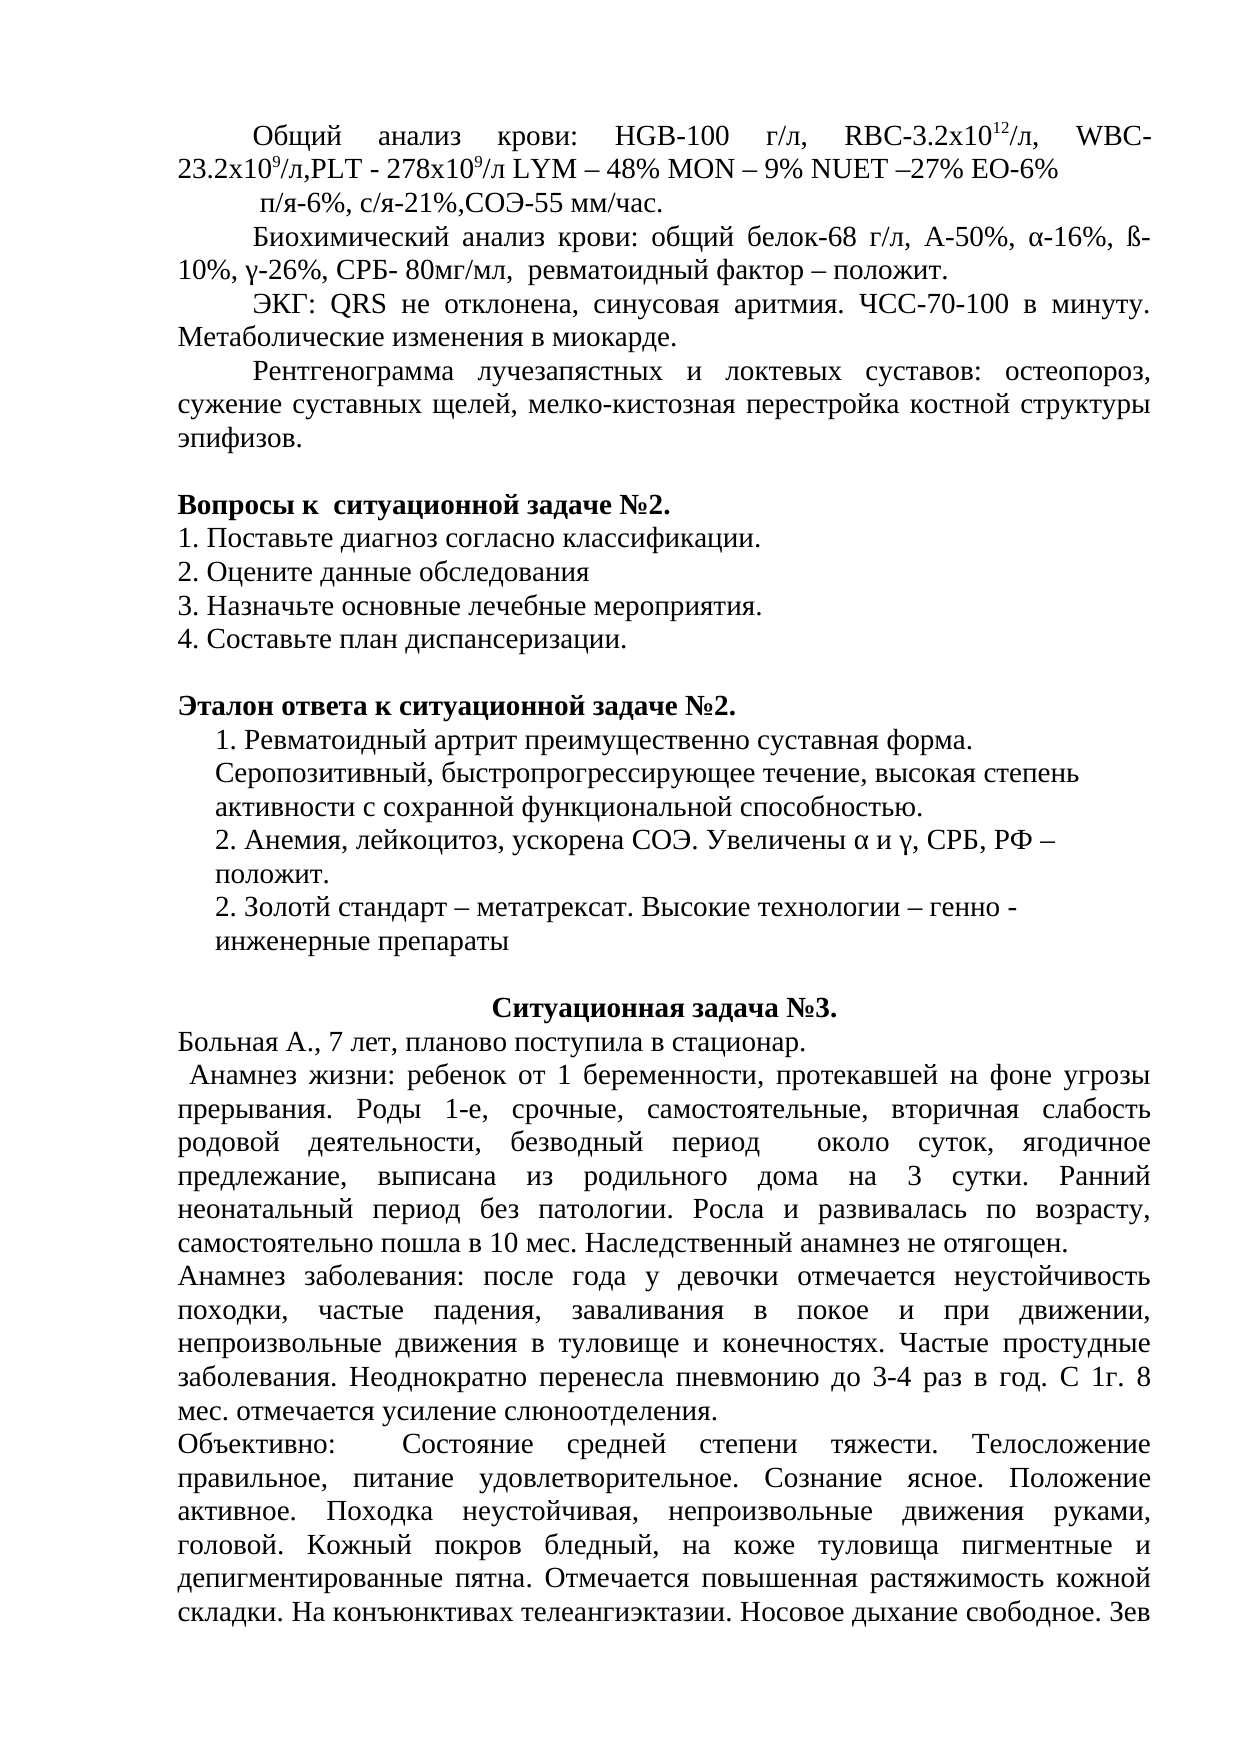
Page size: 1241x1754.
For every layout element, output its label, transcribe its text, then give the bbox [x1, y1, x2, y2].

text Анамнез жизни: ребенок от 1 беременности, протекавшей на фоне угрозы прерывания. Роды 1-е, срочные, самостоятельные, вторичная слабость родовой деятельности, безводный период около суток, ягодичное предлежание, выписана из родильного дома на 3 сутки. Ранний неонатальный период без патологии. Росла и развивалась по возрасту, самостоятельно пошла в 10 мес. Наследственный анамнез не отягощен. [177, 1057, 1152, 1258]
text Эталон ответа к ситуационной задаче №2. [177, 688, 1152, 722]
text 1. Поставьте диагноз согласно классификации. [177, 521, 1152, 554]
text 3. Назначьте основные лечебные мероприятия. [177, 588, 1152, 621]
text Больная А., 7 лет, планово поступила в стационар. [177, 1024, 1152, 1057]
text Биохимический анализ крови: общий белок-68 г/л, А-50%, α-16%, ß-10%, γ-26%, СРБ- 80мг/мл, ревматоидный фактор – положит. [177, 219, 1152, 286]
text 2. Оцените данные обследования [177, 554, 1152, 588]
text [177, 1426, 1152, 1627]
text 2. Золотй стандарт – метатрексат. Высокие технологии – генно - инженерные препараты [215, 889, 1152, 957]
text 4. Составьте план диспансеризации. [177, 621, 1152, 655]
text Общий анализ крови: HGB-100 г/л, RBC-3.2х1012/л, WBC-23.2х109/л,PLT - 278х109/л LYM – 48% MON – 9% NUET –27% EO-6% [177, 118, 1152, 185]
text Рентгенограмма лучезапястных и локтевых суставов: остеопороз, сужение суставных щелей, мелко-кистозная перестройка костной структуры эпифизов. [177, 353, 1152, 453]
text Вопросы к ситуационной задаче №2. [177, 487, 1152, 521]
text п/я-6%, с/я-21%,СОЭ-55 мм/час. [177, 185, 1152, 219]
text Ситуационная задача №3. [177, 990, 1152, 1024]
text 1. Ревматоидный артрит преимущественно суставная форма. Серопозитивный, быстропрогрессирующее течение, высокая степень активности с сохранной функциональной способностью. [215, 722, 1152, 822]
text ЭКГ: QRS не отклонена, синусовая аритмия. ЧСС-70-100 в минуту. Метаболические изменения в миокарде. [177, 286, 1152, 353]
text 2. Анемия, лейкоцитоз, ускорена СОЭ. Увеличены α и γ, СРБ, РФ – положит. [215, 822, 1152, 889]
text Анамнез заболевания: после года у девочки отмечается неустойчивость походки, частые падения, заваливания в покое и при движении, непроизвольные движения в туловище и конечностях. Частые простудные заболевания. Неоднократно перенесла пневмонию до 3-4 раз в год. С 1г. 8 мес. отмечается усиление слюноотделения. [177, 1258, 1152, 1426]
